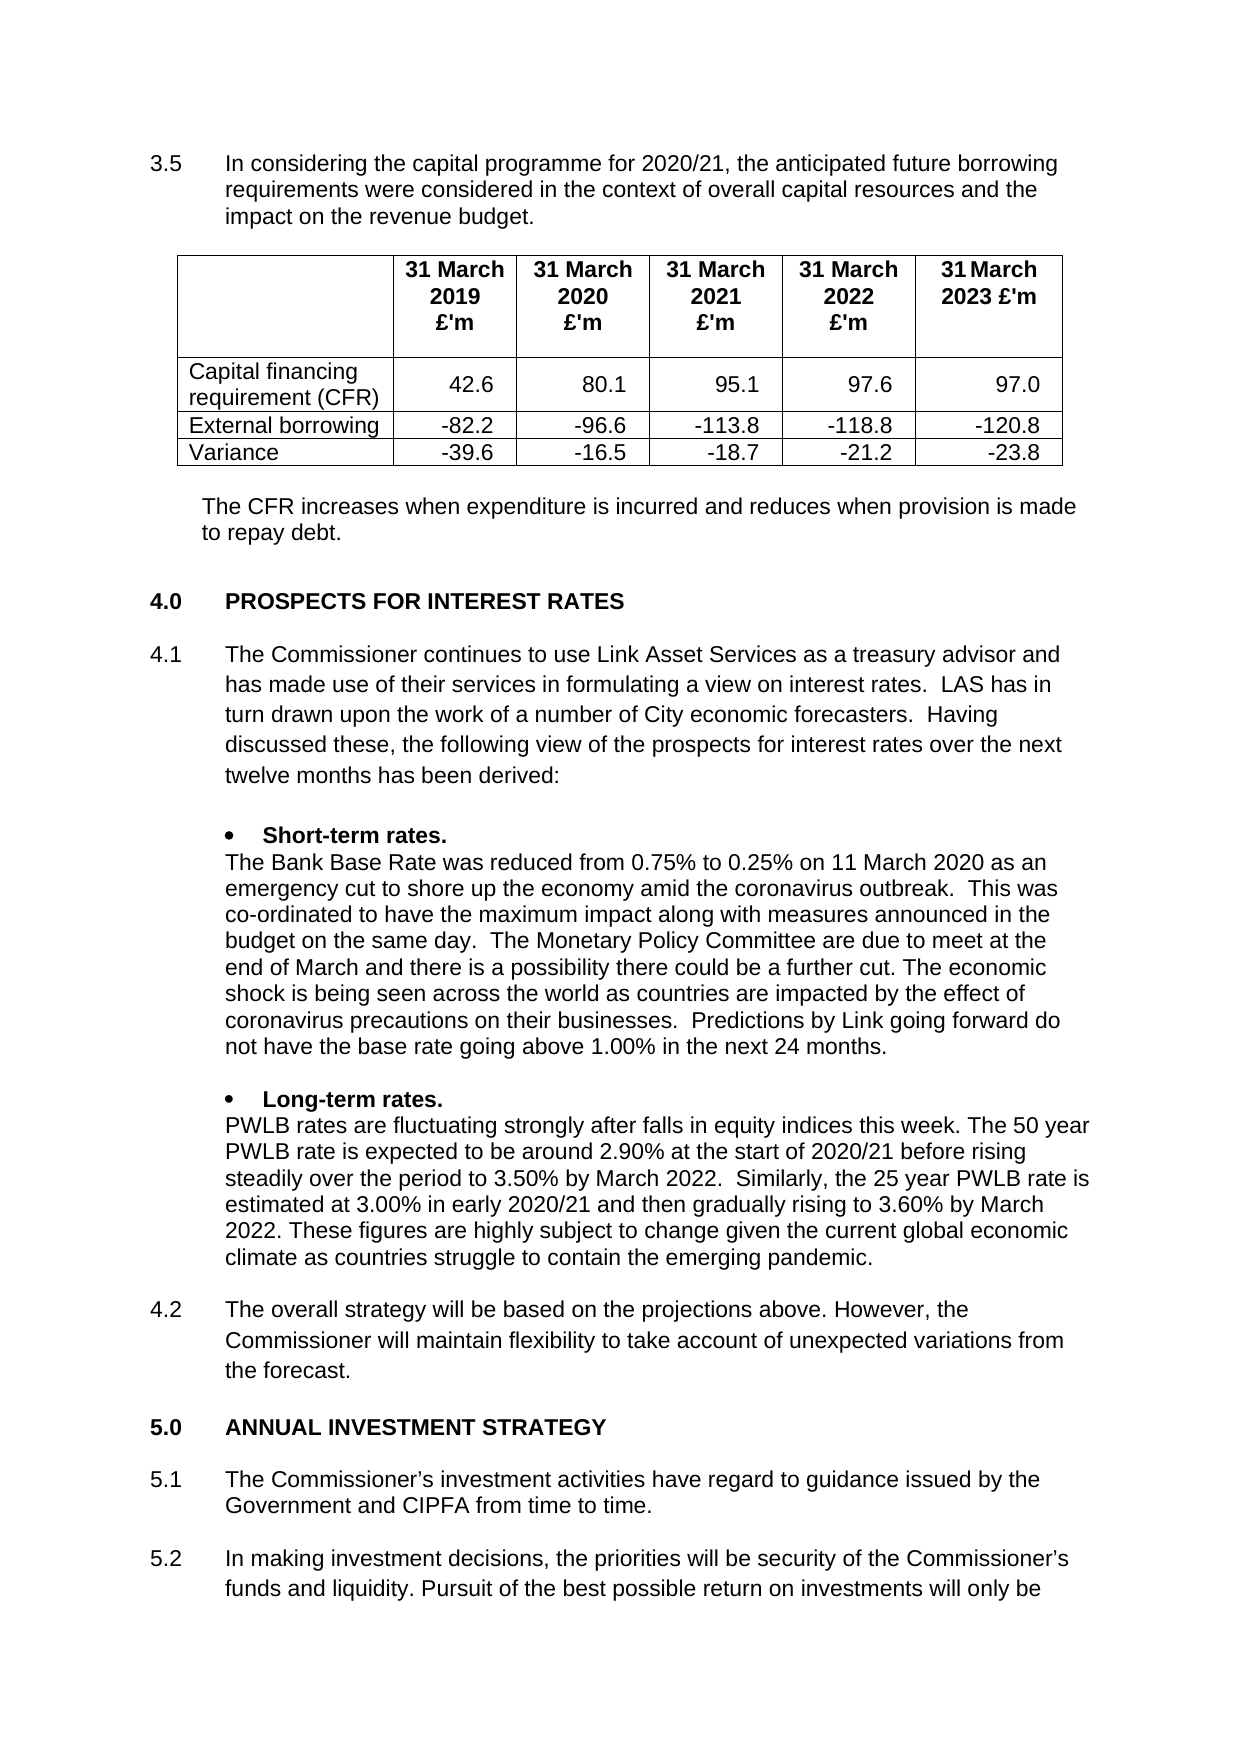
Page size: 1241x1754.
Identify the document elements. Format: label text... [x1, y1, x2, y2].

table_cell 97.6 [783, 358, 915, 411]
table_cell -39.6 [394, 439, 516, 465]
list Long-term rates. [225, 1086, 1090, 1112]
table_cell 95.1 [650, 358, 782, 411]
table_cell -18.7 [650, 439, 782, 465]
table_cell External borrowing [178, 412, 393, 438]
table_cell -120.8 [916, 412, 1062, 438]
table_header 31 March 2023 £'m [916, 256, 1062, 357]
table_cell -113.8 [650, 412, 782, 438]
text 4.1 The Commissioner continues to use Link Asset Services as a treasury advisor and has made use of their services in formulating a view on interest rates. LAS has in turn drawn upon the work of a number of City economic forecasters. Having discussed these, the following view of the prospects for interest rates over the next twelve months has been derived: [150, 641, 1090, 788]
text PWLB rates are fluctuating strongly after falls in equity indices this week. The 50 year PWLB rate is expected to be around 2.90% at the start of 2020/21 before rising steadily over the period to 3.50% by March 2022. Similarly, the 25 year PWLB rate is estimated at 3.00% in early 2020/21 and then gradually rising to 3.60% by March 2022. These figures are highly subject to change given the current global economic climate as countries struggle to contain the emerging pandemic. [225, 1112, 1090, 1270]
table_header 31 March 2022 £'m [783, 256, 915, 357]
text The Bank Base Rate was reduced from 0.75% to 0.25% on 11 March 2020 as an emergency cut to shore up the economy amid the coronavirus outbreak. This was co-ordinated to have the maximum impact along with measures announced in the budget on the same day. The Monetary Policy Committee are due to meet at the end of March and there is a possibility there could be a further cut. The economic shock is being seen across the world as countries are impacted by the effect of coronavirus precautions on their businesses. Predictions by Link going forward do not have the base rate going above 1.00% in the next 24 months. [150, 848, 1090, 1086]
table_cell 80.1 [517, 358, 649, 411]
table_header 31 March 2021 £'m [650, 256, 782, 357]
text 4.0 PROSPECTS FOR INTEREST RATES [150, 588, 1090, 614]
list The overall strategy will be based on the projections above. However, the Commissioner will maintain flexibility to take account of unexpected variations from the forecast. [150, 1296, 1090, 1383]
table_cell -118.8 [783, 412, 915, 438]
table_header [178, 256, 393, 357]
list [150, 1545, 1090, 1602]
text 5.1 The Commissioner’s investment activities have regard to guidance issued by the Government and CIPFA from time to time. [150, 1466, 1090, 1519]
text The CFR increases when expenditure is incurred and reduces when provision is made to repay debt. [202, 493, 1090, 545]
text 5.0 ANNUAL INVESTMENT STRATEGY [150, 1413, 1090, 1440]
table_cell -16.5 [517, 439, 649, 465]
table_cell Variance [178, 439, 393, 465]
table_cell -82.2 [394, 412, 516, 438]
table_header 31 March 2020 £'m [517, 256, 649, 357]
table_cell -23.8 [916, 439, 1062, 465]
table_cell -21.2 [783, 439, 915, 465]
table_cell 42.6 [394, 358, 516, 411]
table_cell -96.6 [517, 412, 649, 438]
table_cell Capital financing requirement (CFR) [178, 358, 393, 411]
text 3.5 In considering the capital programme for 2020/21, the anticipated future borrowing requirements were considered in the context of overall capital resources and the impact on the revenue budget. [150, 150, 1090, 229]
table_cell 97.0 [916, 358, 1062, 411]
table_header 31 March 2019 £'m [394, 256, 516, 357]
list Short-term rates. [225, 822, 1090, 848]
